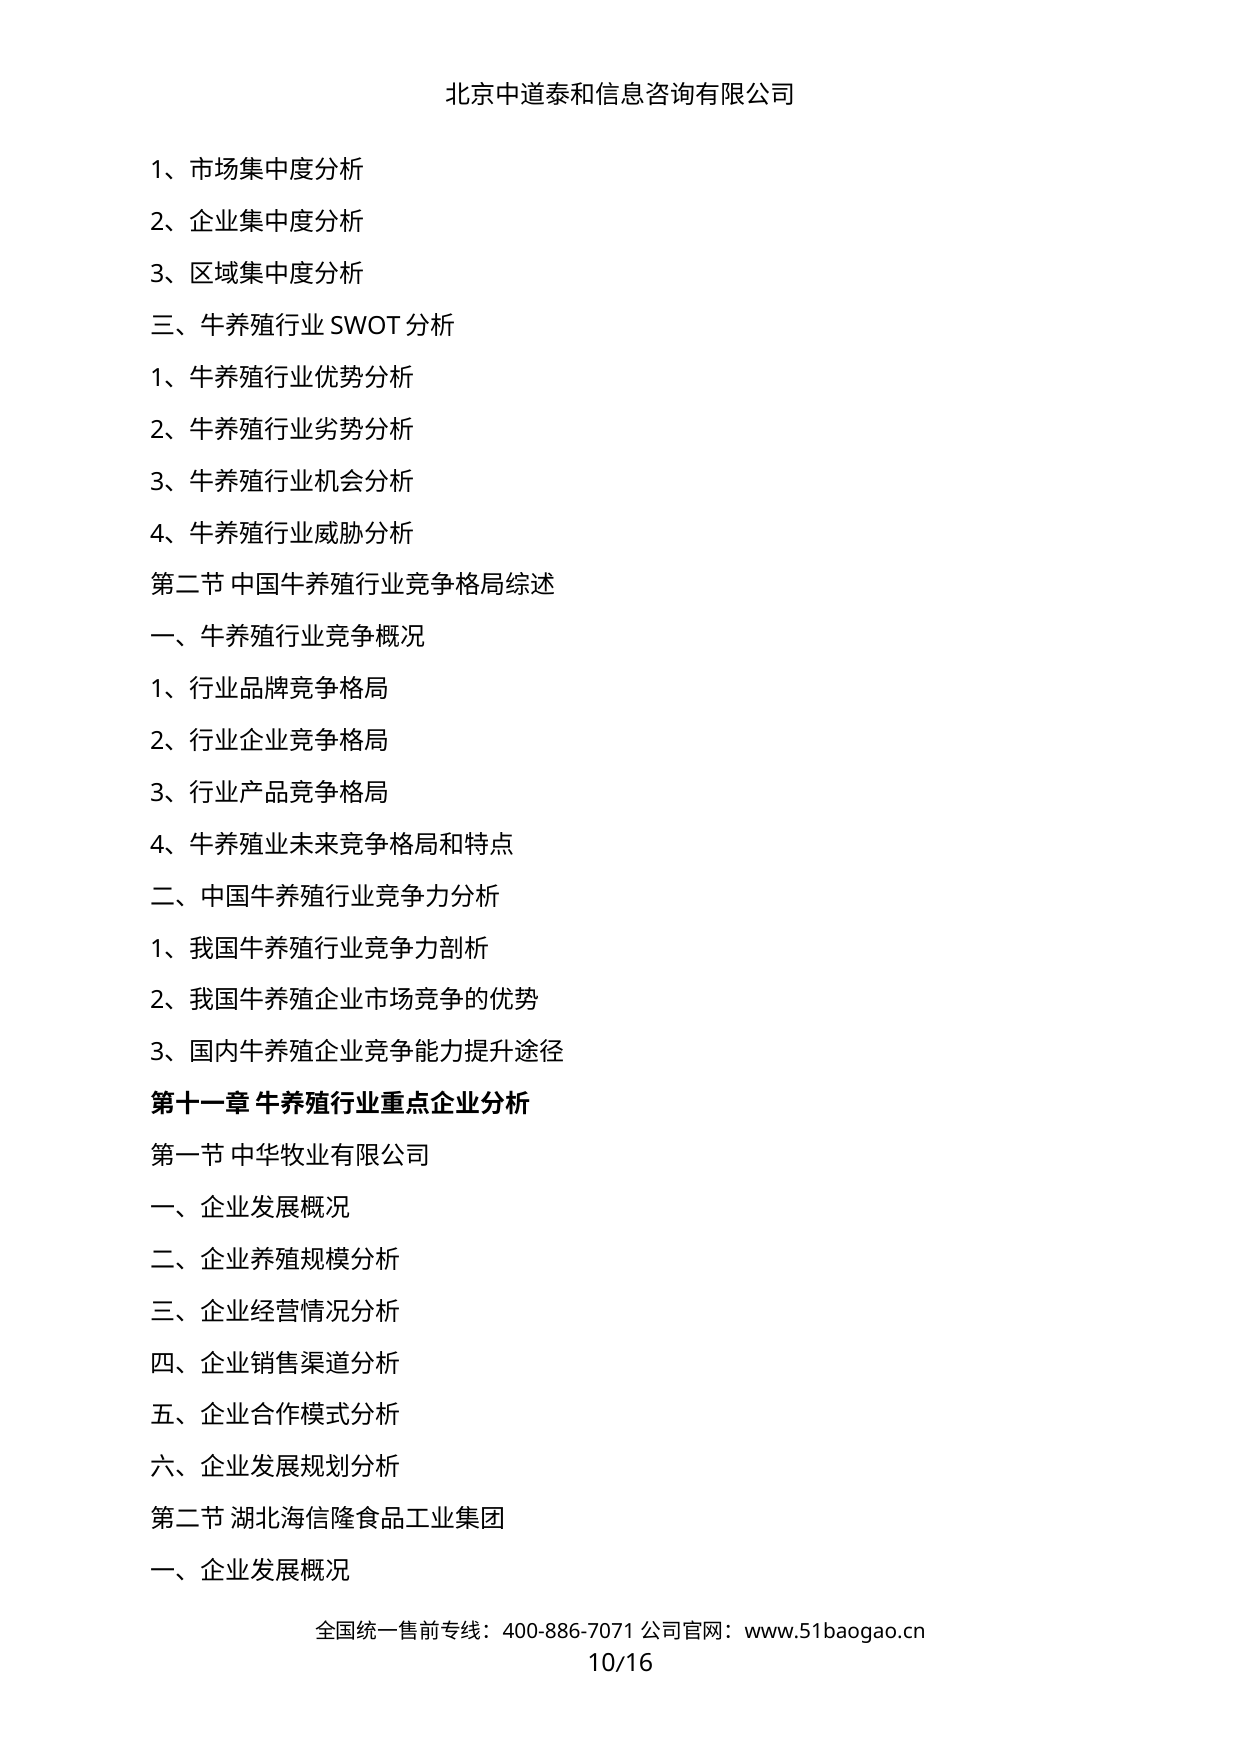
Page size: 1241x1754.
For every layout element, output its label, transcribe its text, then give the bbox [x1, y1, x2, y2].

text 二、中国牛养殖行业竞争力分析 [150, 876, 1090, 912]
text 六、企业发展规划分析 [150, 1447, 1090, 1483]
text 一、企业发展概况 [150, 1551, 1090, 1587]
text 3、国内牛养殖企业竞争能力提升途径 [150, 1032, 1090, 1068]
text 1、市场集中度分析 [150, 150, 1090, 186]
text 2、我国牛养殖企业市场竞争的优势 [150, 980, 1090, 1016]
text 三、牛养殖行业SWOT分析 [150, 306, 1090, 342]
text 2、企业集中度分析 [150, 202, 1090, 238]
text 4、牛养殖行业威胁分析 [150, 513, 1090, 549]
text 3、行业产品竞争格局 [150, 772, 1090, 809]
text 第二节 湖北海信隆食品工业集团 [150, 1499, 1090, 1535]
text 三、企业经营情况分析 [150, 1291, 1090, 1327]
text 一、牛养殖行业竞争概况 [150, 617, 1090, 653]
text 1、行业品牌竞争格局 [150, 669, 1090, 705]
text 一、企业发展概况 [150, 1187, 1090, 1224]
text 2、牛养殖行业劣势分析 [150, 409, 1090, 446]
text 4、牛养殖业未来竞争格局和特点 [150, 824, 1090, 861]
text 3、牛养殖行业机会分析 [150, 461, 1090, 497]
text 四、企业销售渠道分析 [150, 1343, 1090, 1379]
text 2、行业企业竞争格局 [150, 721, 1090, 757]
text 1、牛养殖行业优势分析 [150, 357, 1090, 394]
text 五、企业合作模式分析 [150, 1395, 1090, 1431]
text 1、我国牛养殖行业竞争力剖析 [150, 928, 1090, 964]
text 第十一章 牛养殖行业重点企业分析 [150, 1084, 1090, 1120]
text 第二节 中国牛养殖行业竞争格局综述 [150, 565, 1090, 601]
text 二、企业养殖规模分析 [150, 1239, 1090, 1276]
text 3、区域集中度分析 [150, 254, 1090, 290]
text 第一节 中华牧业有限公司 [150, 1136, 1090, 1172]
